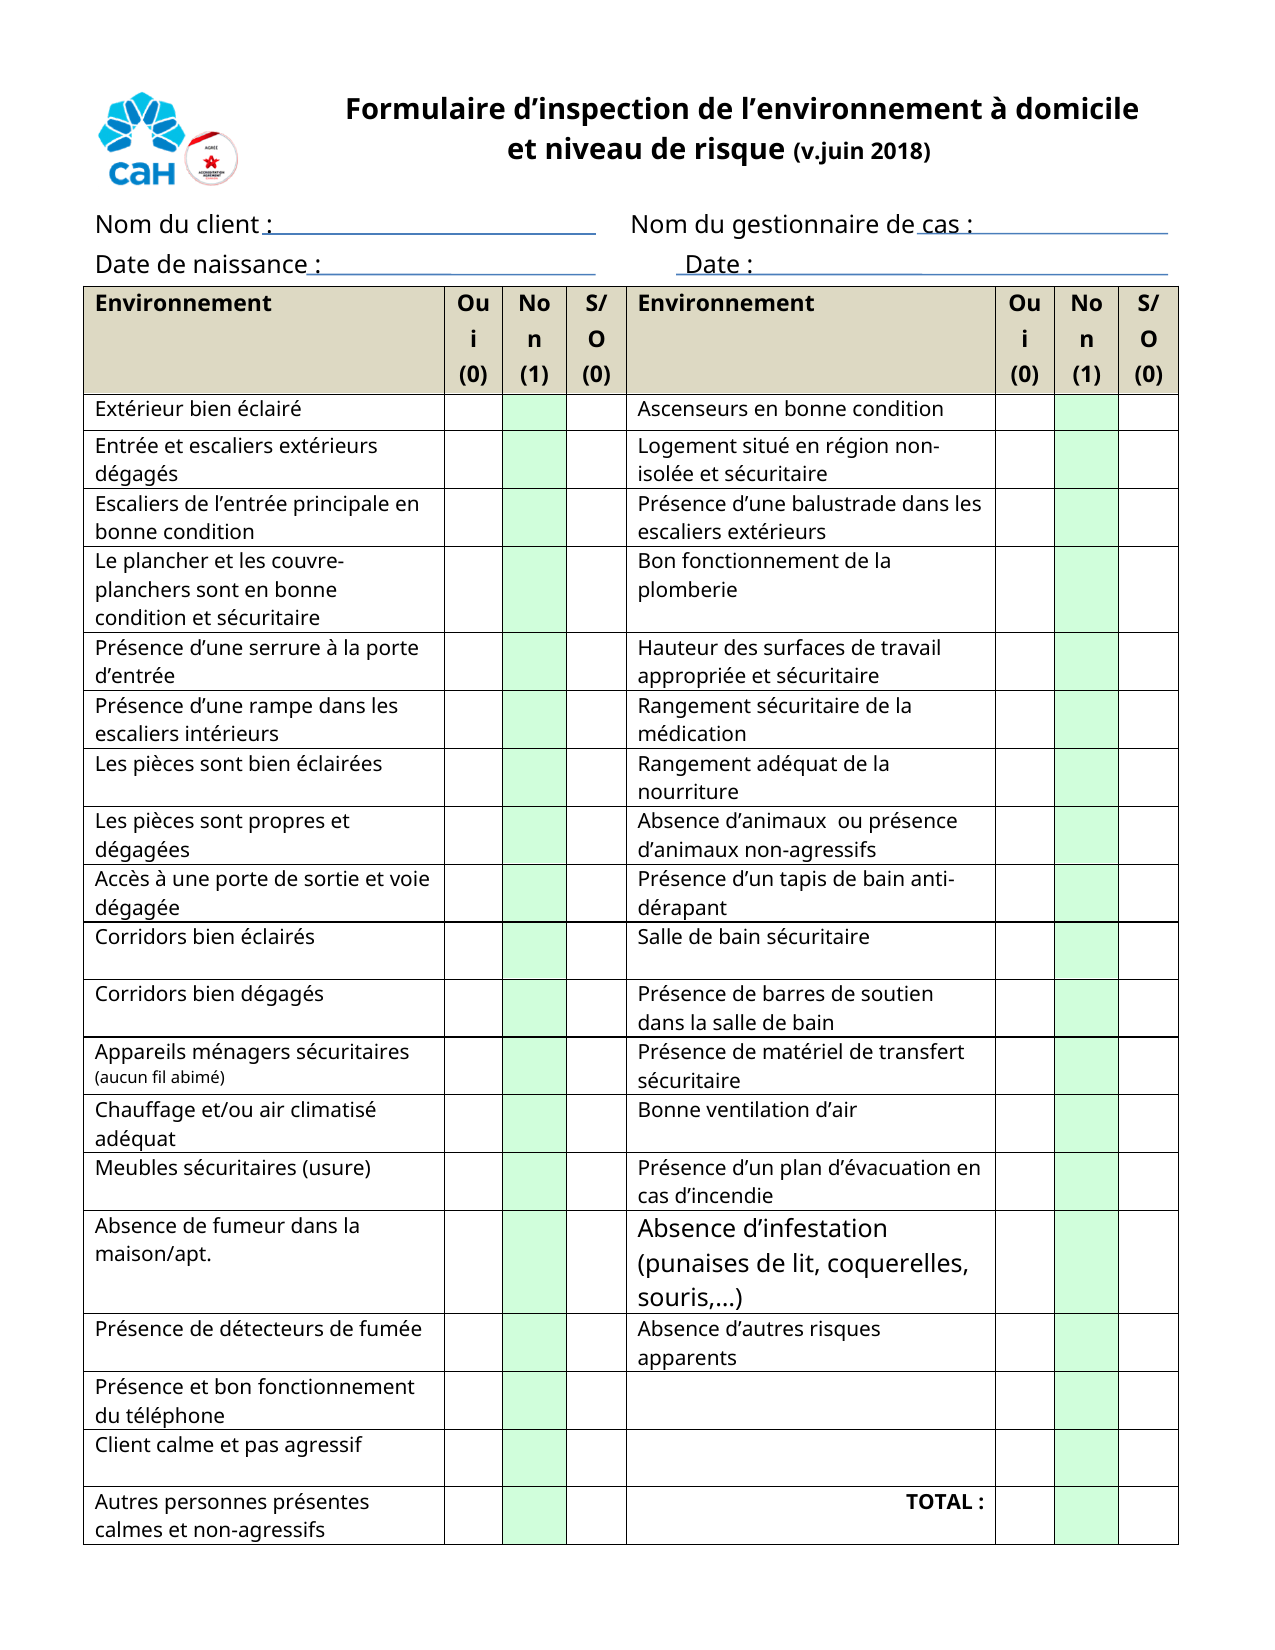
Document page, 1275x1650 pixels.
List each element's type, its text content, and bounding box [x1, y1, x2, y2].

table_header Environnement [627, 287, 995, 393]
table_cell Les pièces sont propres et dégagées [84, 807, 444, 863]
table_cell [503, 1314, 566, 1371]
table_cell [1055, 1038, 1118, 1094]
table_cell [567, 1430, 626, 1486]
table_cell [996, 1038, 1054, 1094]
table_cell [445, 547, 502, 632]
table_cell [567, 547, 626, 632]
table_cell [1055, 547, 1118, 632]
table_cell [996, 691, 1054, 748]
table_cell Logement situé en région non-isolée et sécuritaire [627, 431, 995, 488]
table_cell [996, 547, 1054, 632]
table_cell [1055, 1314, 1118, 1371]
table_cell [445, 1153, 502, 1210]
table_cell [567, 807, 626, 863]
table_cell [1119, 547, 1178, 632]
table_cell [1119, 749, 1178, 806]
table_cell [1119, 1153, 1178, 1210]
table_cell Bonne ventilation d’air [627, 1095, 995, 1152]
table_cell Présence d’une serrure à la porte d’entrée [84, 633, 444, 690]
table_header S/O (0) [1119, 287, 1178, 393]
table_cell [567, 980, 626, 1036]
table_cell [567, 1153, 626, 1210]
table_cell [503, 980, 566, 1036]
table_cell [1055, 749, 1118, 806]
table_cell [445, 1314, 502, 1371]
table_cell [445, 1372, 502, 1429]
table_cell [1055, 431, 1118, 488]
table_cell [1119, 1372, 1178, 1429]
table_cell [503, 1153, 566, 1210]
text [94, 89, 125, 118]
table_cell [445, 1430, 502, 1486]
table_cell [996, 923, 1054, 978]
table_cell [445, 1487, 502, 1544]
table_cell Présence d’une balustrade dans les escaliers extérieurs [627, 489, 995, 546]
picture [94, 88, 238, 188]
table_cell Escaliers de l’entrée principale en bonne condition [84, 489, 444, 546]
table_cell [503, 547, 566, 632]
table_cell [1055, 489, 1118, 546]
table_cell [1119, 1314, 1178, 1371]
table_cell [627, 1430, 995, 1486]
table_cell [445, 865, 502, 921]
table_cell [445, 395, 502, 430]
table_cell [996, 865, 1054, 921]
table_cell [1055, 1211, 1118, 1313]
table_cell Présence d’un plan d’évacuation en cas d’incendie [627, 1153, 995, 1210]
table_cell Meubles sécuritaires (usure) [84, 1153, 444, 1210]
table_cell [503, 923, 566, 978]
table_cell [996, 633, 1054, 690]
table_cell [1119, 1487, 1178, 1544]
table_cell [1119, 633, 1178, 690]
table_cell Présence d’une rampe dans les escaliers intérieurs [84, 691, 444, 748]
table_cell Présence et bon fonctionnement du téléphone [84, 1372, 444, 1429]
table_cell [1055, 1095, 1118, 1152]
table_cell [1119, 807, 1178, 863]
table_cell [567, 431, 626, 488]
table_cell [567, 1211, 626, 1313]
table_header Environnement [84, 287, 444, 393]
table_cell [567, 1038, 626, 1094]
table_cell [996, 1487, 1054, 1544]
table_cell Chauffage et/ou air climatisé adéquat [84, 1095, 444, 1152]
table_cell Accès à une porte de sortie et voie dégagée [84, 865, 444, 921]
table_cell [445, 1095, 502, 1152]
table_cell TOTAL : [627, 1487, 995, 1544]
table_cell [445, 807, 502, 863]
table_header Oui (0) [996, 287, 1054, 393]
text Date de naissance : Date : [94, 246, 1181, 280]
table_cell [503, 807, 566, 863]
text et niveau de risque (v.juin 2018) [222, 128, 1181, 168]
table_cell [996, 431, 1054, 488]
table_cell Extérieur bien éclairé [84, 395, 444, 430]
table_cell [567, 1372, 626, 1429]
table_cell [1055, 691, 1118, 748]
table_cell [503, 865, 566, 921]
table_cell [503, 633, 566, 690]
table_cell [503, 489, 566, 546]
table_cell [1055, 395, 1118, 430]
table_cell Absence de fumeur dans la maison/apt. [84, 1211, 444, 1313]
table_cell [445, 980, 502, 1036]
table_cell [503, 749, 566, 806]
table_cell [1119, 431, 1178, 488]
table_cell [1055, 1153, 1118, 1210]
table_cell Présence de détecteurs de fumée [84, 1314, 444, 1371]
table_cell Absence d’animaux ou présence d’animaux non-agressifs [627, 807, 995, 863]
table_cell [567, 1314, 626, 1371]
text Formulaire d’inspection de l’environnement à domicile [153, 89, 1181, 128]
table_cell Rangement sécuritaire de la médication [627, 691, 995, 748]
table_cell Bon fonctionnement de la plomberie [627, 547, 995, 632]
table_header S/O (0) [567, 287, 626, 393]
table_cell [503, 431, 566, 488]
table_cell [567, 1095, 626, 1152]
table_cell [1119, 1095, 1178, 1152]
table_cell [445, 633, 502, 690]
table_cell [567, 633, 626, 690]
table_cell [445, 431, 502, 488]
table_cell [1055, 1372, 1118, 1429]
table_cell [996, 1372, 1054, 1429]
table_cell Autres personnes présentes calmes et non-agressifs [84, 1487, 444, 1544]
table_cell Présence de barres de soutien dans la salle de bain [627, 980, 995, 1036]
table_cell Absence d’autres risques apparents [627, 1314, 995, 1371]
table_cell Salle de bain sécuritaire [627, 923, 995, 978]
table_cell [445, 1211, 502, 1313]
table_cell [567, 489, 626, 546]
table_cell [996, 980, 1054, 1036]
table_cell Entrée et escaliers extérieurs dégagés [84, 431, 444, 488]
table_cell [1119, 1211, 1178, 1313]
table_cell [1119, 1430, 1178, 1486]
table_cell [996, 807, 1054, 863]
table_cell Absence d’infestation (punaises de lit, coquerelles, souris,…) [627, 1211, 995, 1313]
table_cell [445, 489, 502, 546]
table_cell [567, 691, 626, 748]
table_cell [567, 1487, 626, 1544]
text Nom du client : Nom du gestionnaire de cas : [94, 207, 1181, 241]
table_cell [567, 865, 626, 921]
table_cell [1055, 807, 1118, 863]
table_cell [503, 395, 566, 430]
table_cell Rangement adéquat de la nourriture [627, 749, 995, 806]
table_cell [996, 489, 1054, 546]
table_cell [1119, 395, 1178, 430]
table_cell [503, 1487, 566, 1544]
table_cell [1119, 980, 1178, 1036]
table_cell [567, 923, 626, 978]
table_cell [503, 1372, 566, 1429]
table_cell [1055, 633, 1118, 690]
table_cell [567, 395, 626, 430]
table_cell [996, 1211, 1054, 1313]
table_cell [445, 1038, 502, 1094]
table_header Non (1) [503, 287, 566, 393]
table_cell [1055, 923, 1118, 978]
table_cell [996, 749, 1054, 806]
table_cell [627, 1372, 995, 1429]
table_cell [503, 1211, 566, 1313]
table_cell [1055, 865, 1118, 921]
table_cell [996, 1095, 1054, 1152]
table_cell [445, 691, 502, 748]
table_header Oui (0) [445, 287, 502, 393]
table_cell [567, 749, 626, 806]
table_cell Corridors bien éclairés [84, 923, 444, 978]
table_cell [503, 1095, 566, 1152]
table_cell [996, 395, 1054, 430]
table_cell [1055, 980, 1118, 1036]
table_cell Présence d’un tapis de bain anti- dérapant [627, 865, 995, 921]
table_cell [503, 1038, 566, 1094]
table_cell [1119, 489, 1178, 546]
table_cell [445, 749, 502, 806]
table_cell Les pièces sont bien éclairées [84, 749, 444, 806]
table_cell Présence de matériel de transfert sécuritaire [627, 1038, 995, 1094]
table_cell Ascenseurs en bonne condition [627, 395, 995, 430]
table_cell [1055, 1487, 1118, 1544]
table_cell [996, 1153, 1054, 1210]
table_cell Le plancher et les couvre-planchers sont en bonne condition et sécuritaire [84, 547, 444, 632]
table_header Non (1) [1055, 287, 1118, 393]
table_cell [445, 923, 502, 978]
table_cell [1119, 865, 1178, 921]
table_cell [996, 1314, 1054, 1371]
table_cell [1119, 1038, 1178, 1094]
table_cell [503, 691, 566, 748]
table_cell [503, 1430, 566, 1486]
table_cell [1119, 923, 1178, 978]
table_cell Client calme et pas agressif [84, 1430, 444, 1486]
table_cell [1055, 1430, 1118, 1486]
table_cell [1119, 691, 1178, 748]
table_cell Corridors bien dégagés [84, 980, 444, 1036]
table_cell Hauteur des surfaces de travail appropriée et sécuritaire [627, 633, 995, 690]
table_cell Appareils ménagers sécuritaires (aucun fil abimé) [84, 1038, 444, 1094]
table_cell [996, 1430, 1054, 1486]
